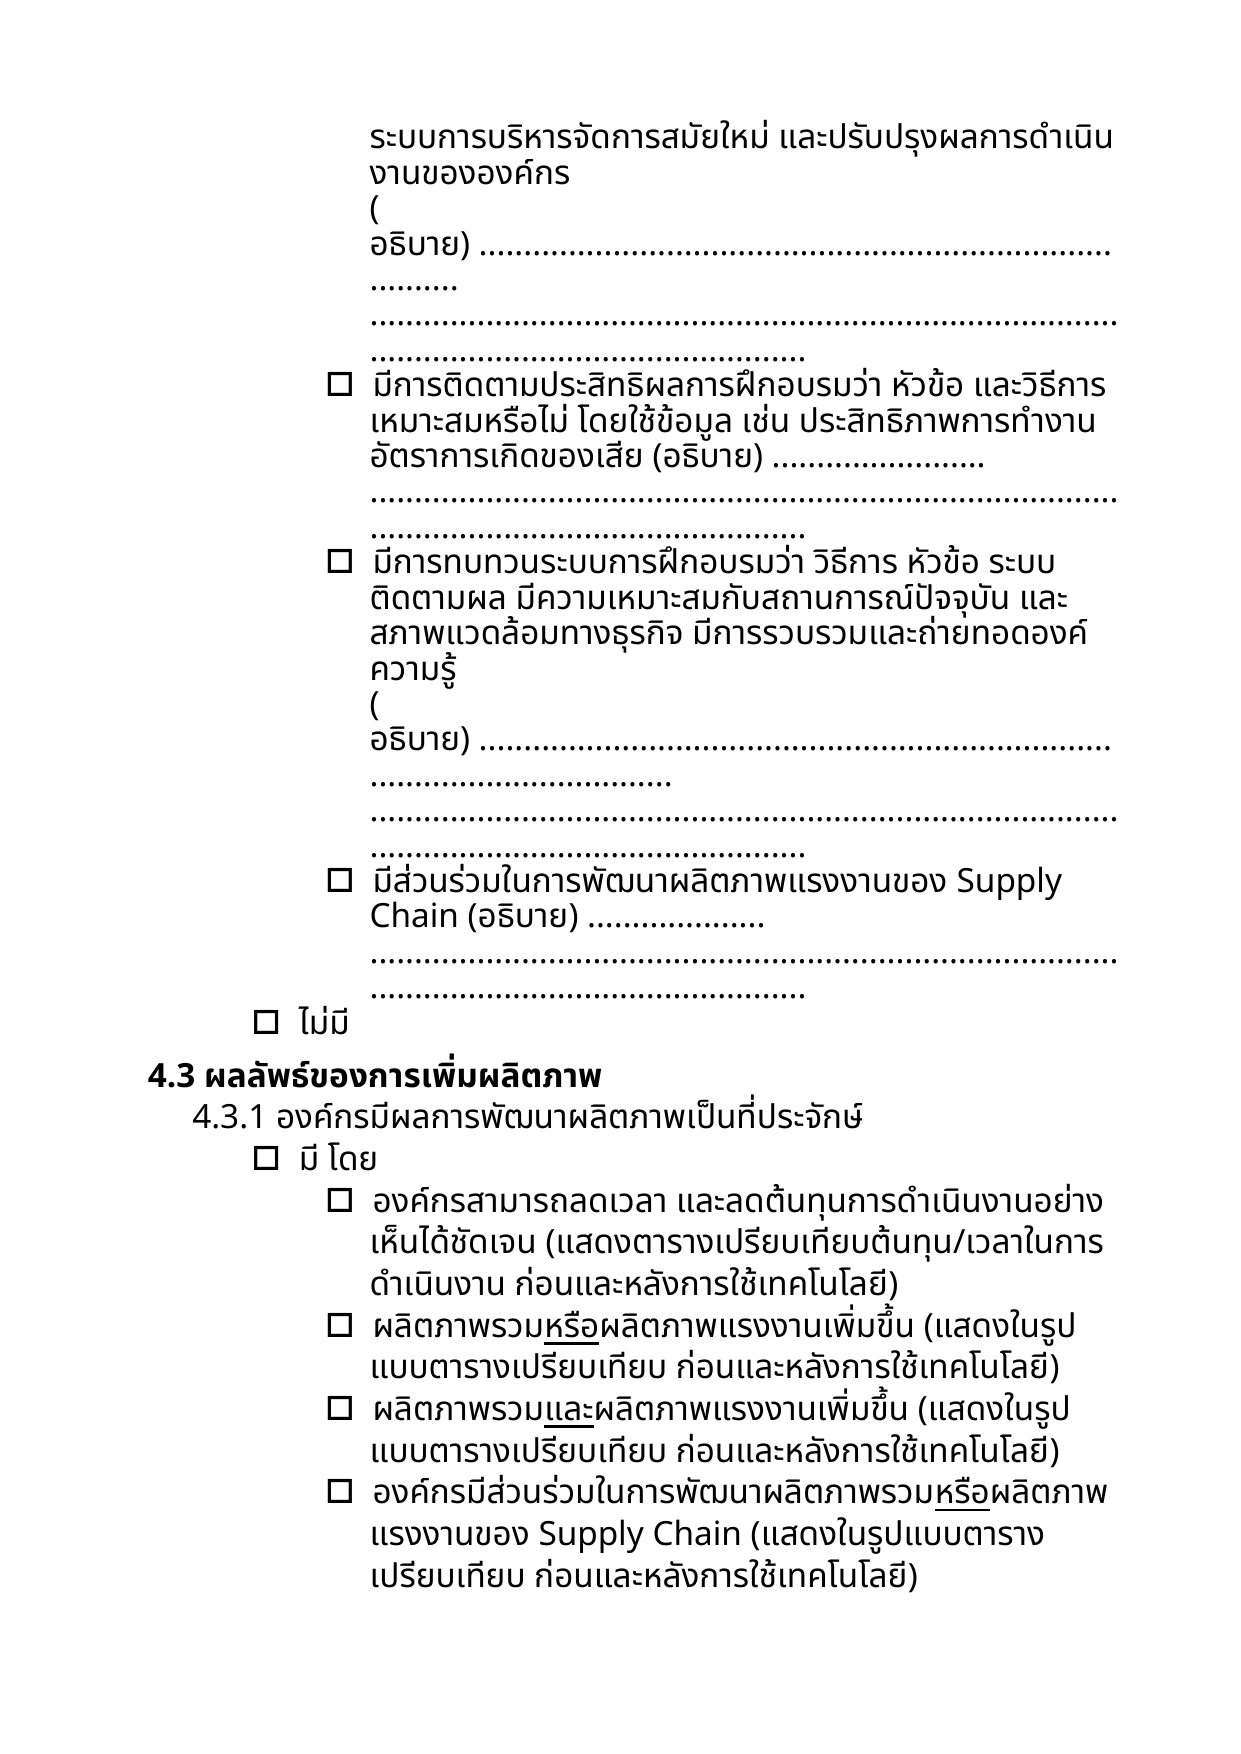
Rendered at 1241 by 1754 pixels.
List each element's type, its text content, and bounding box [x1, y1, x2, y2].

text ผลิตภาพรวมและผลิตภาพแรงงานเพิ่มขึ้น (แสดงในรูปแบบตารางเปรียบเทียบ ก่อนและหลังการใช้เทคโนโลยี) [325, 1387, 1122, 1470]
text องค์กรมีส่วนร่วมในการพัฒนาผลิตภาพรวมหรือผลิตภาพแรงงานของ Supply Chain (แสดงในรูปแบบตารางเปรียบเทียบ ก่อนและหลังการใช้เทคโนโลยี) [325, 1470, 1122, 1595]
text มีการติดตามประสิทธิผลการฝึกอบรมว่า หัวข้อ และวิธีการเหมาะสมหรือไม่ โดยใช้ข้อมูล เช่น ประสิทธิภาพการทำงาน อัตราการเกิดของเสีย (อธิบาย) ........................ [325, 368, 1122, 474]
text มีส่วนร่วมในการพัฒนาผลิตภาพแรงงานของ Supply Chain (อธิบาย) .................... [325, 864, 1122, 935]
text องค์กรสามารถลดเวลา และลดต้นทุนการดำเนินงานอย่างเห็นได้ชัดเจน (แสดงตารางเปรียบเทียบต้นทุน/เวลาในการดำเนินงาน ก่อนและหลังการใช้เทคโนโลยี) [325, 1179, 1122, 1304]
text มีการทบทวนระบบการฝึกอบรมว่า วิธีการ หัวข้อ ระบบติดตามผล มีความเหมาะสมกับสถานการณ์ปัจจุบัน และสภาพแวดล้อมทางธุรกิจ มีการรวบรวมและถ่ายทอดองค์ความรู้ (อธิบาย) ......................................................................................................... [325, 545, 1122, 793]
text ..................................................................................................................................... [369, 935, 1122, 1006]
text ..................................................................................................................................... [369, 297, 1122, 368]
text 4.3.1 องค์กรมีผลการพัฒนาผลิตภาพเป็นที่ประจักษ์ [192, 1095, 1122, 1137]
text ผลิตภาพรวมหรือผลิตภาพแรงงานเพิ่มขึ้น (แสดงในรูปแบบตารางเปรียบเทียบ ก่อนและหลังการใช้เทคโนโลยี) [325, 1304, 1122, 1387]
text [325, 120, 1122, 297]
text มี โดย [251, 1137, 1122, 1179]
text 4.3 ผลลัพธ์ของการเพิ่มผลิตภาพ [148, 1054, 1122, 1095]
text ..................................................................................................................................... [369, 793, 1122, 864]
text ไม่มี [148, 1006, 1122, 1041]
text ..................................................................................................................................... [369, 474, 1122, 545]
